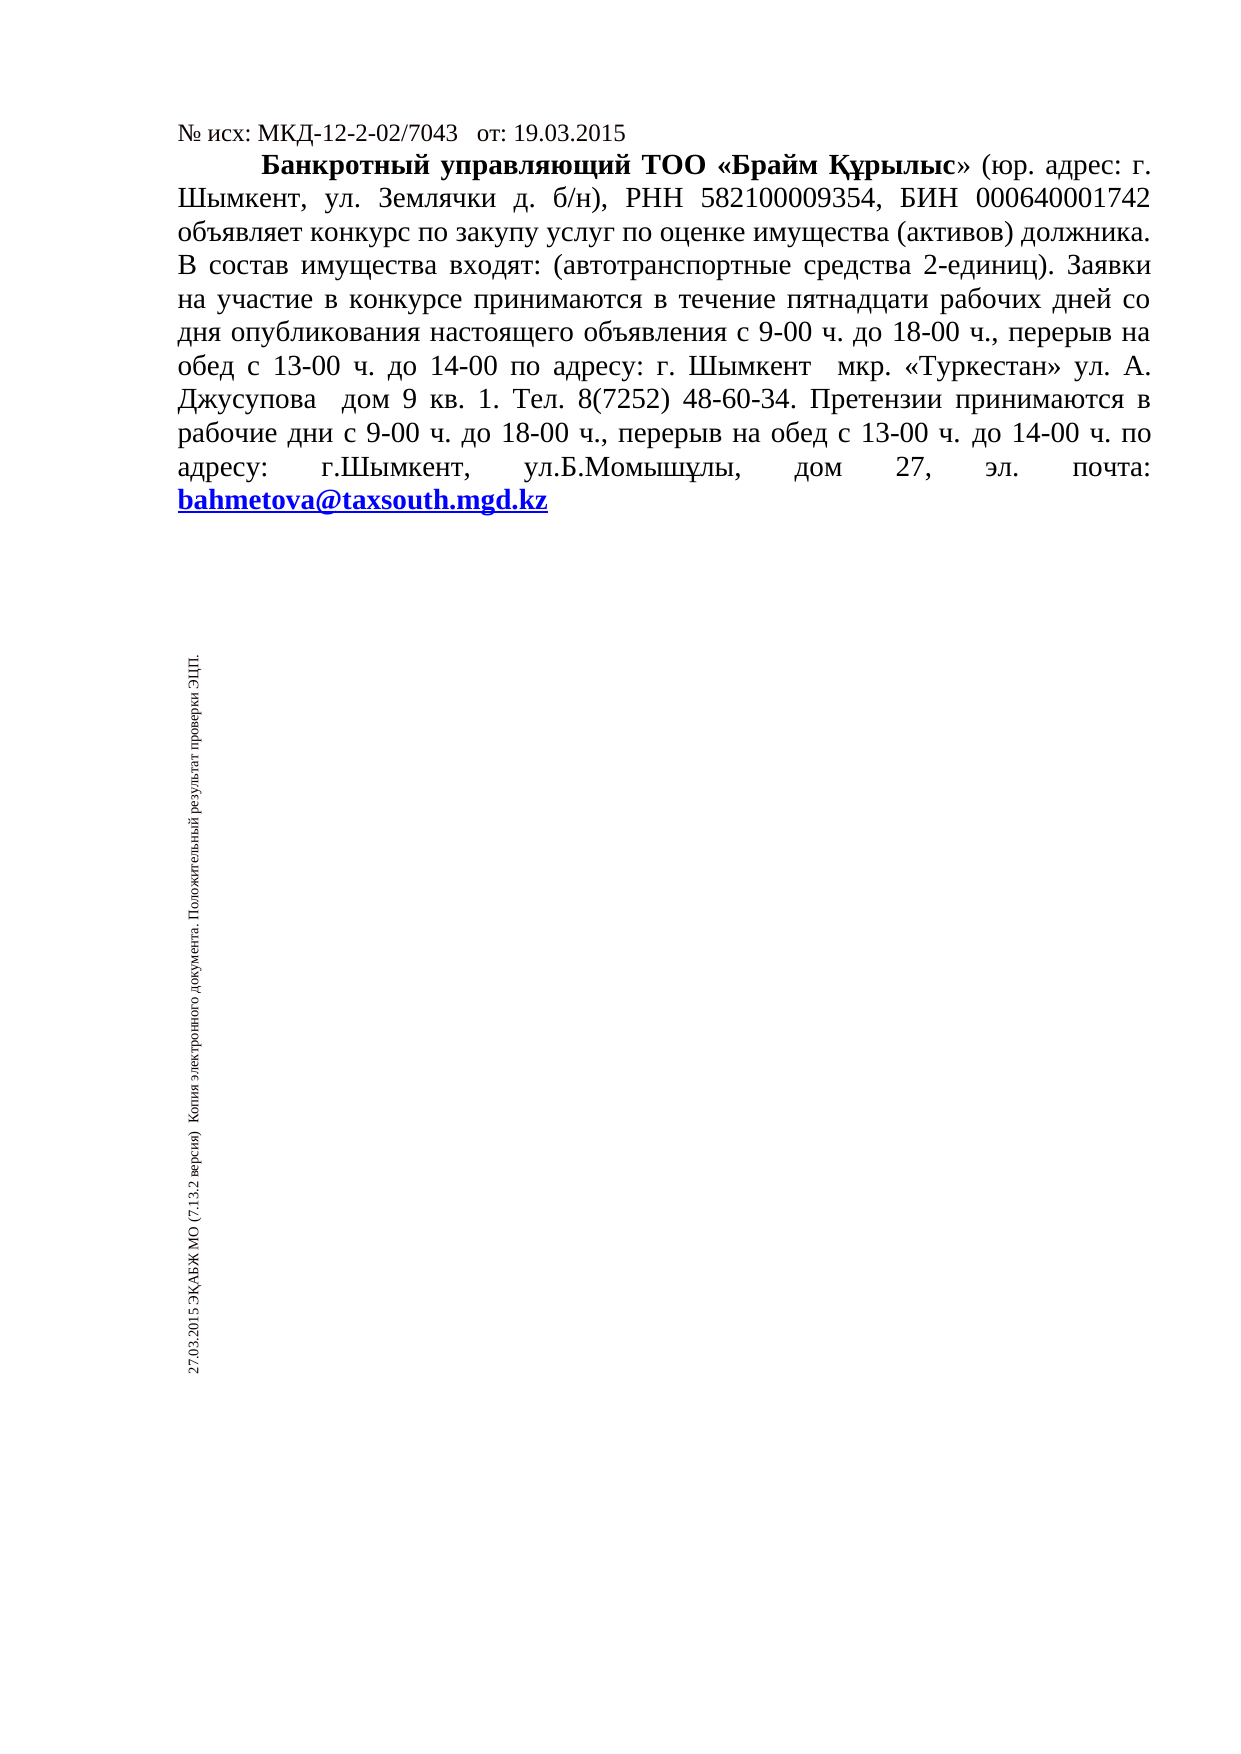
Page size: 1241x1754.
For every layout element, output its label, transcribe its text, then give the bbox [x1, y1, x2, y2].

text Банкротный управляющий ТОО «Брайм Құрылыс» (юр. адрес: г. Шымкент, ул. Землячки д. б/н), РНН 582100009354, БИН 000640001742 объявляет конкурс по закупу услуг по оценке имущества (активов) должника. В состав имущества входят: (автотранспортные средства 2-единиц). Заявки на участие в конкурсе принимаются в течение пятнадцати рабочих дней со дня опубликования настоящего объявления с 9-00 ч. до 18-00 ч., перерыв на обед с 13-00 ч. до 14-00 по адресу: г. Шымкент мкр. «Туркестан» ул. А. Джусупова дом 9 кв. 1. Тел. 8(7252) 48-60-34. Претензии принимаются в рабочие дни с 9-00 ч. до 18-00 ч., перерыв на обед с 13-00 ч. до 14-00 ч. по адресу: г.Шымкент, ул.Б.Момышұлы, дом 27, эл. почта: bahmetova@taxsouth.mgd.kz [177, 147, 1152, 516]
table_header № исх: МКД-12-2-02/7043 от: 19.03.2015 [166, 118, 1163, 147]
